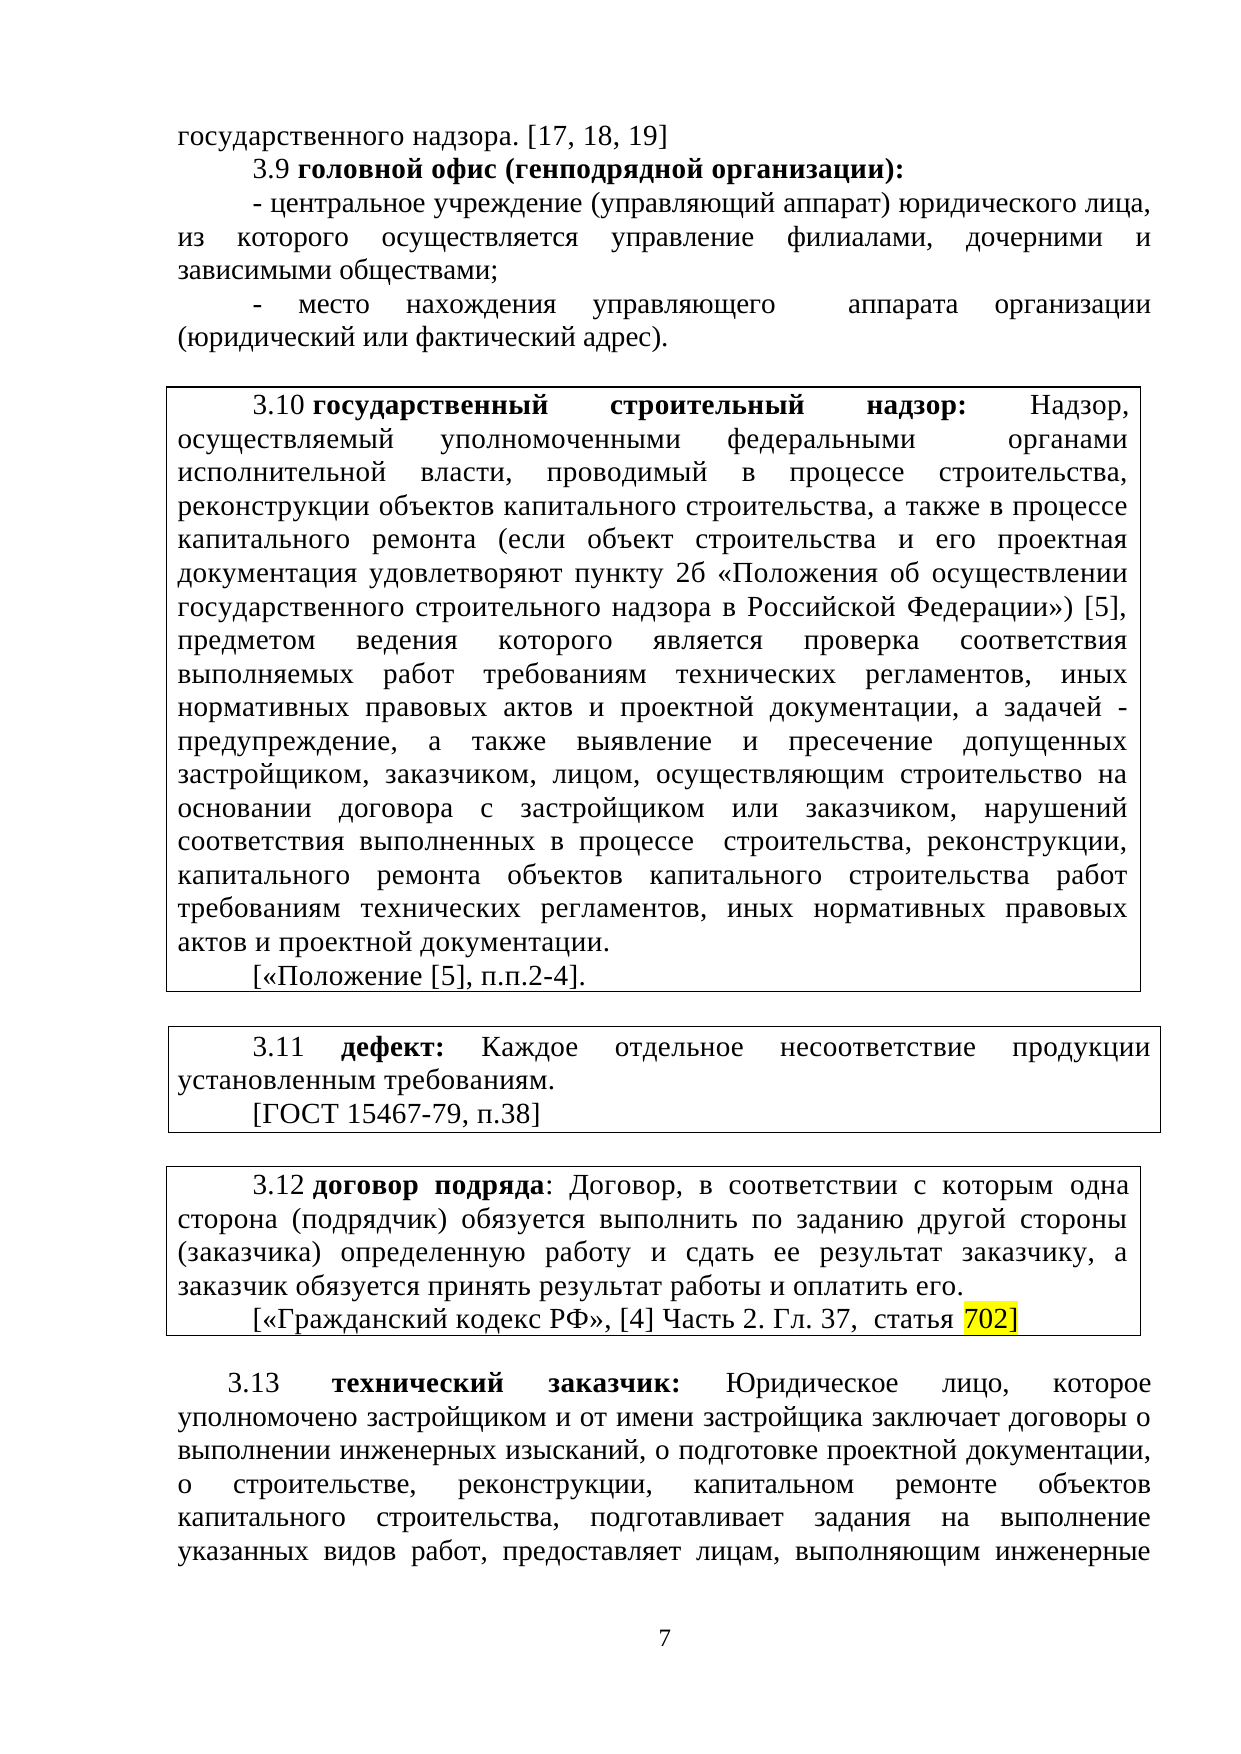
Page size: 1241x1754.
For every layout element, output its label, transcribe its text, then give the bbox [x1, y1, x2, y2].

text 3.9 головной офис (генподрядной организации): [177, 152, 1152, 185]
text 3.11 дефект: Каждое отдельное несоответствие продукции установленным требованиям. [169, 1027, 1160, 1093]
table_header 3.10 государственный строительный надзор: Надзор, осуществляемый уполномоченными федеральными органами исполнительной власти, проводимый в процессе строительства, реконструкции объектов капитального строительства, а также в процессе капитального ремонта (если объект строительства и его проектная документация удовлетворяют пункту 2б «Положения об осуществлении государственного строительного надзора в Российской Федерации») [5], предметом ведения которого является проверка соответствия выполняемых работ требованиям технических регламентов, иных нормативных правовых актов и проектной документации, а задачей - предупреждение, а также выявление и пресечение допущенных застройщиком, заказчиком, лицом, осуществляющим строительство на основании договора с застройщиком или заказчиком, нарушений соответствия выполненных в процессе строительства, реконструкции, капитального ремонта объектов капитального строительства работ требованиям технических регламентов, иных нормативных правовых актов и проектной документации. [«Положение [5], п.п.2-4]. [167, 388, 1140, 991]
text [177, 118, 1152, 152]
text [177, 1365, 1152, 1566]
text [ГОСТ 15467-79, п.38] [169, 1093, 1160, 1132]
table_header 3.12 договор подряда: Договор, в соответствии с которым одна сторона (подрядчик) обязуется выполнить по заданию другой стороны (заказчика) определенную работу и сдать ее результат заказчику, а заказчик обязуется принять результат работы и оплатить его. [«Гражданский кодекс РФ», [4] Часть 2. Гл. 37, статья 702] [167, 1167, 1140, 1335]
list - место нахождения управляющего аппарата организации (юридический или фактический адрес). [177, 286, 1152, 353]
text - центральное учреждение (управляющий аппарат) юридического лица, из которого осуществляется управление филиалами, дочерними и зависимыми обществами; [177, 185, 1152, 286]
